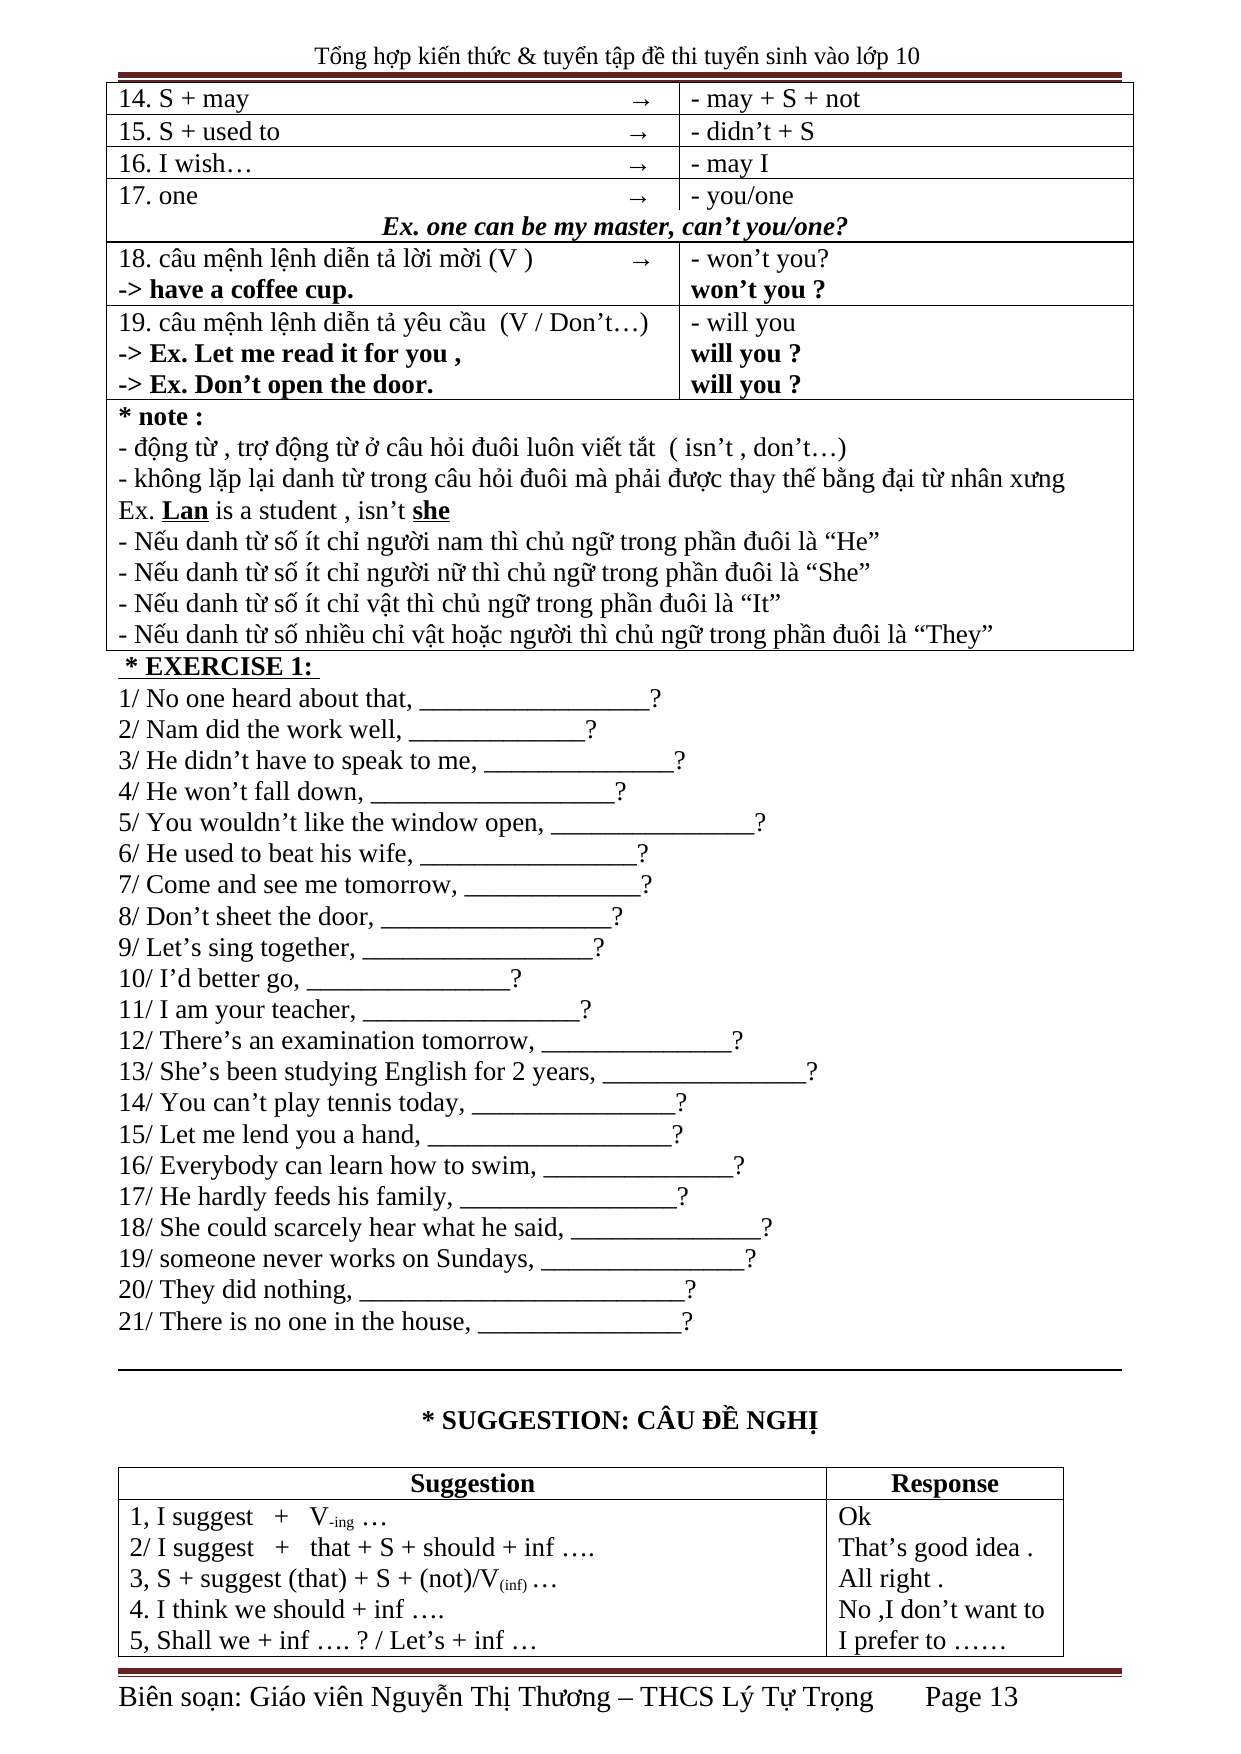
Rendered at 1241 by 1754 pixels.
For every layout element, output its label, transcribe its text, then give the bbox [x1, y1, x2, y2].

table_cell - won’t you? won’t you ? [680, 243, 1133, 305]
table_cell 19. câu mệnh lệnh diễn tả yêu cầu (V / Don’t…) -> Ex. Let me read it for you , -> Ex. Don’t open the door. [107, 306, 679, 399]
text * SUGGESTION: CÂU ĐỀ NGHỊ [118, 1404, 1122, 1435]
table_header Suggestion [119, 1468, 826, 1499]
table_cell - may + S + not [680, 83, 1133, 114]
text 1/ No one heard about that, _________________? 2/ Nam did the work well, _____________? 3/ He didn’t have to speak to me, ______________? 4/ He won’t fall down, __________________? 5/ You wouldn’t like the window open, _______________? 6/ He used to beat his wife, ________________? 7/ Come and see me tomorrow, _____________? 8/ Don’t sheet the door, _________________? 9/ Let’s sing together, _________________? 10/ I’d better go, _______________? 11/ I am your teacher, ________________? 12/ There’s an examination tomorrow, ______________? 13/ She’s been studying English for 2 years, _______________? 14/ You can’t play tennis today, _______________? 15/ Let me lend you a hand, __________________? 16/ Everybody can learn how to swim, ______________? 17/ He hardly feeds his family, ________________? 18/ She could scarcely hear what he said, ______________? 19/ someone never works on Sundays, _______________? 20/ They did nothing, ________________________? 21/ There is no one in the house, _______________? [118, 682, 1122, 1336]
text * EXERCISE 1: [118, 651, 1122, 682]
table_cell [119, 1500, 826, 1656]
table_cell 15. S + used to → [107, 115, 679, 146]
table_cell 14. S + may → [107, 83, 679, 114]
table_cell - didn’t + S [680, 115, 1133, 146]
table_cell Ex. one can be my master, can’t you/one? [107, 210, 1133, 241]
table_cell - will you will you ? will you ? [680, 306, 1133, 399]
table_cell - you/one [680, 179, 1133, 210]
table_cell 17. one → [107, 179, 679, 210]
table_cell * note : - động từ , trợ động từ ở câu hỏi đuôi luôn viết tắt ( isn’t , don’t…) - không lặp lại danh từ trong câu hỏi đuôi mà phải được thay thế bằng đại từ nhân xưng Ex. Lan is a student , isn’t she - Nếu danh từ số ít chỉ người nam thì chủ ngữ trong phần đuôi là “He” - Nếu danh từ số ít chỉ người nữ thì chủ ngữ trong phần đuôi là “She” - Nếu danh từ số ít chỉ vật thì chủ ngữ trong phần đuôi là “It” - Nếu danh từ số nhiều chỉ vật hoặc người thì chủ ngữ trong phần đuôi là “They” [107, 400, 1133, 649]
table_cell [827, 1500, 1063, 1656]
table_cell - may I [680, 147, 1133, 178]
table_cell 16. I wish… → [107, 147, 679, 178]
table_cell 18. câu mệnh lệnh diễn tả lời mời (V ) → -> have a coffee cup. [107, 243, 679, 305]
table_header Response [827, 1468, 1063, 1499]
